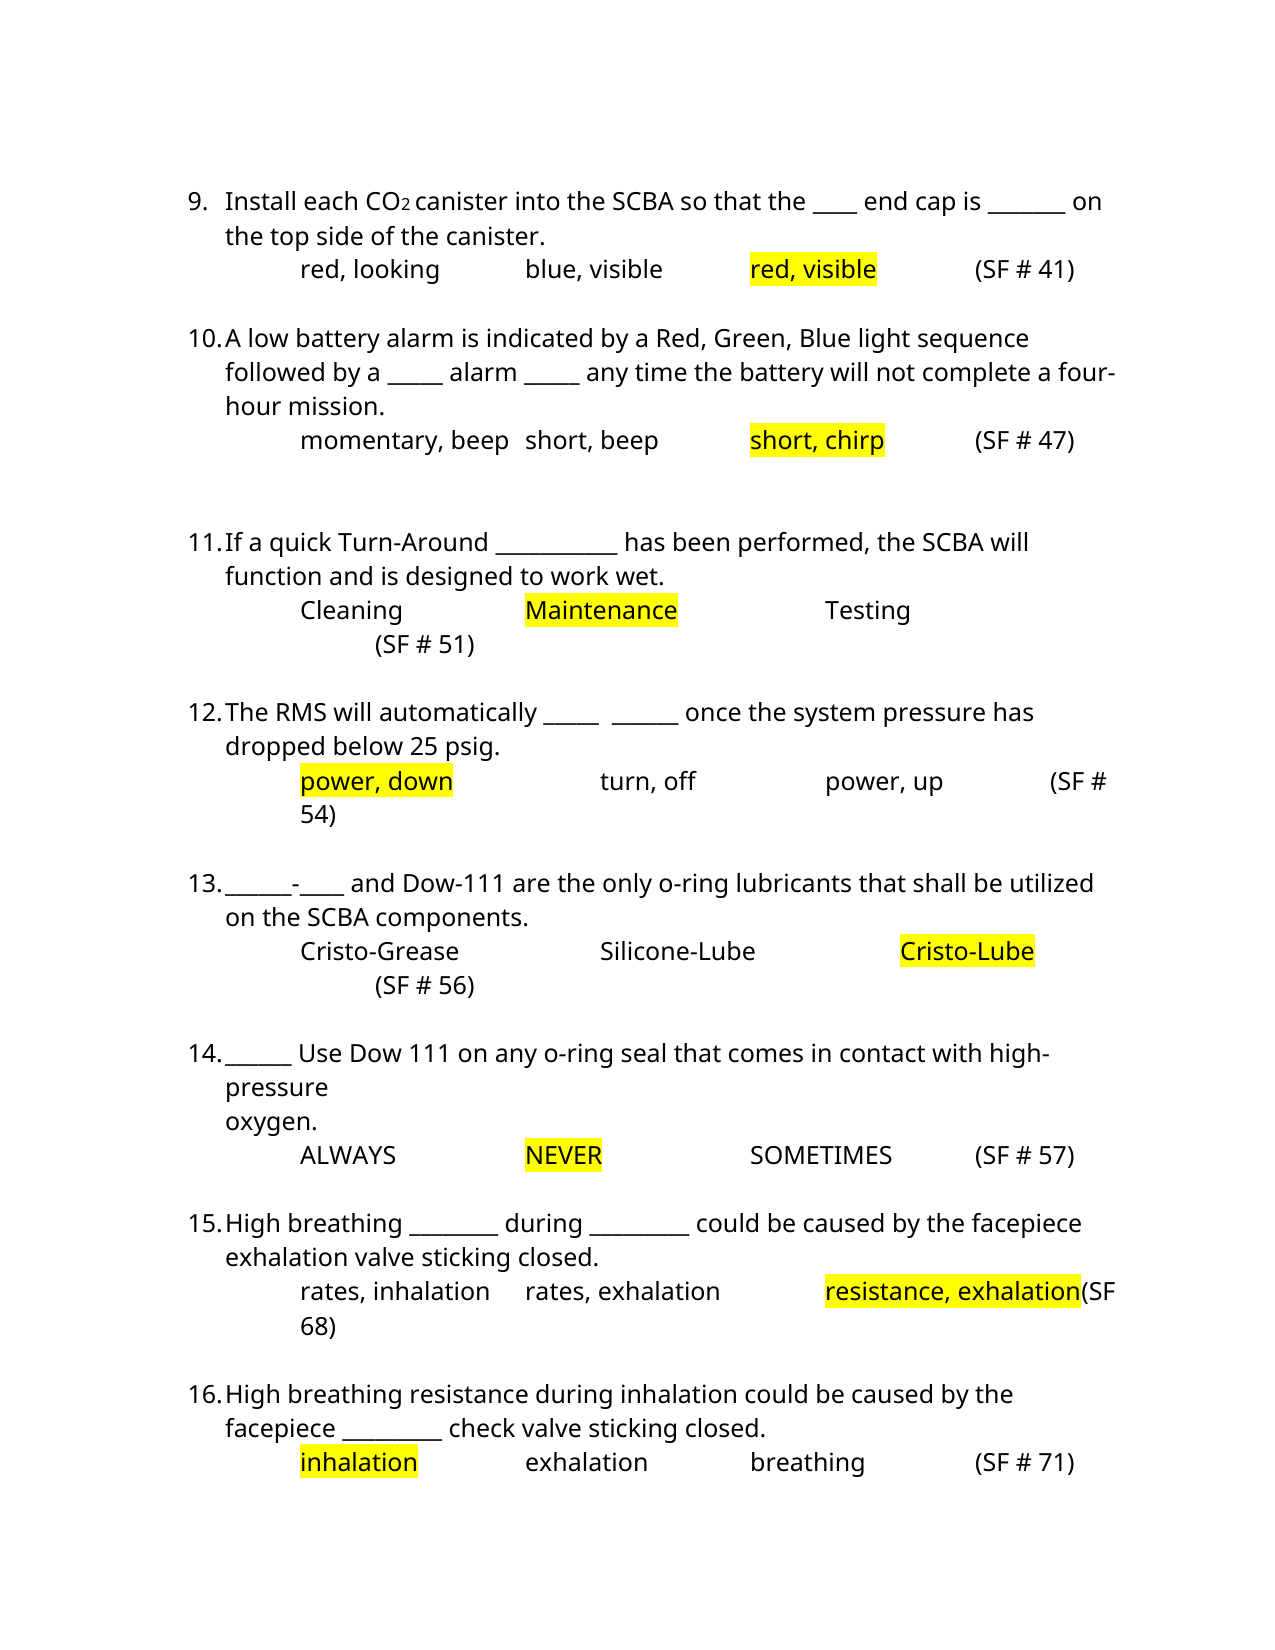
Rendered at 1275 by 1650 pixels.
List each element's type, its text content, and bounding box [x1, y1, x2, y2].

list inhalation exhalation breathing (SF # 71) [418, 1444, 1125, 1478]
list A low battery alarm is indicated by a Red, Green, Blue light sequence followed by a _____ alarm _____ any time the battery will not complete a four-hour mission. [187, 320, 1125, 422]
list momentary, beep short, beep short, chirp (SF # 47) [300, 422, 1125, 457]
list The RMS will automatically _____ ______ once the system pressure has dropped below 25 psig. [187, 695, 1125, 763]
list ALWAYS NEVER SOMETIMES (SF # 57) [225, 1138, 525, 1172]
list Cleaning Maintenance Testing (SF # 51) [300, 593, 1125, 661]
list If a quick Turn-Around ___________ has been performed, the SCBA will function and is designed to work wet. [187, 525, 1125, 593]
list Install each CO2 canister into the SCBA so that the ____ end cap is _______ on the top side of the canister. [187, 184, 1125, 252]
list High breathing resistance during inhalation could be caused by the facepiece _________ check valve sticking closed. [187, 1376, 1125, 1444]
list power, down turn, off power, up (SF # 54) [300, 763, 1125, 831]
list rates, inhalation rates, exhalation resistance, exhalation(SF 68) [300, 1274, 1125, 1342]
list Cristo-Grease Silicone-Lube Cristo-Lube (SF # 56) [300, 933, 1125, 1002]
list High breathing ________ during _________ could be caused by the facepiece exhalation valve sticking closed. [187, 1206, 1125, 1274]
list red, looking blue, visible red, visible (SF # 41) [300, 252, 750, 286]
list ______ Use Dow 111 on any o-ring seal that comes in contact with high-pressure [187, 1036, 1125, 1104]
list ______-____ and Dow-111 are the only o-ring lubricants that shall be utilized on the SCBA components. [187, 865, 1125, 933]
list red, looking blue, visible red, visible (SF # 41) [877, 252, 1125, 286]
list ALWAYS NEVER SOMETIMES (SF # 57) [602, 1138, 1125, 1172]
list oxygen. [225, 1104, 1125, 1138]
